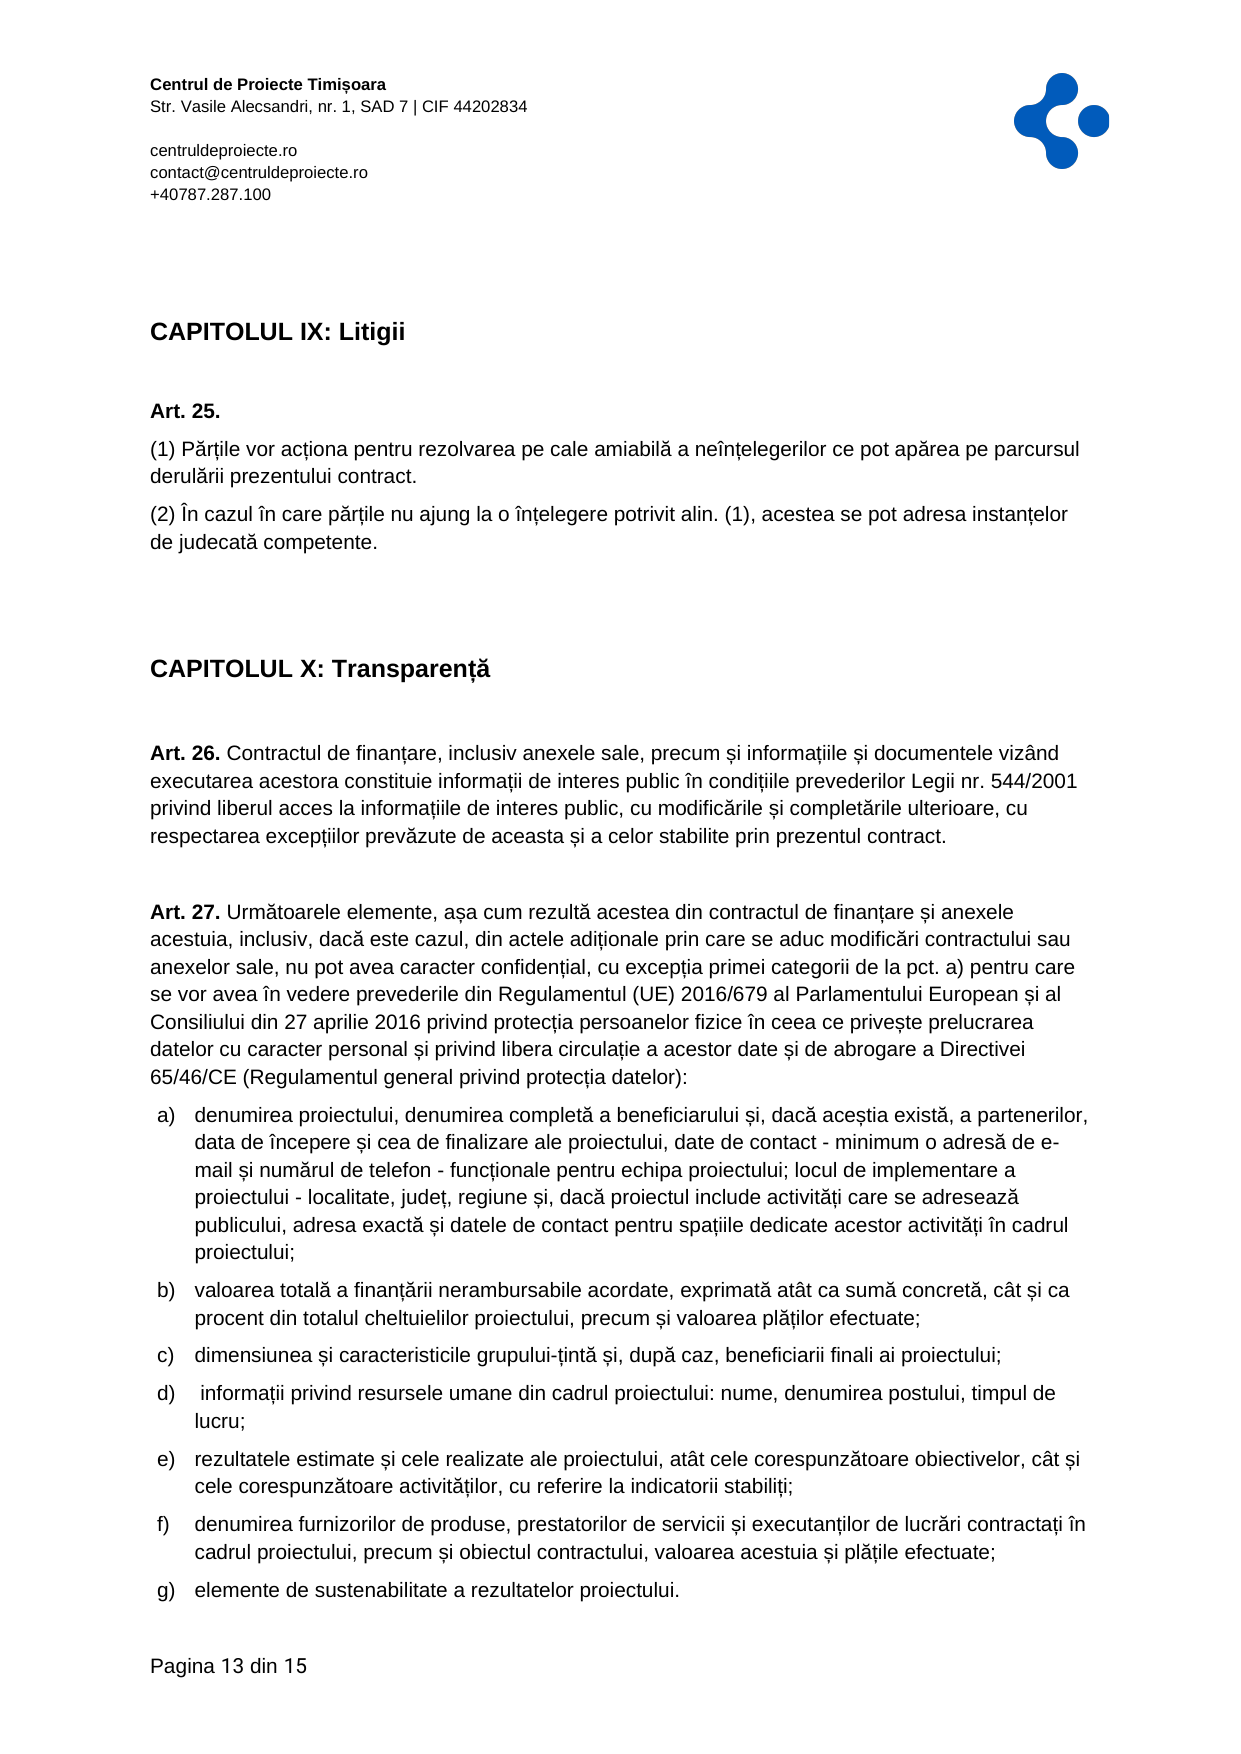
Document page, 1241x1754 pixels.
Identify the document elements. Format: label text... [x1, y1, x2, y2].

text Art. 27. Următoarele elemente, așa cum rezultă acestea din contractul de finanțare și anexele acestuia, inclusiv, dacă este cazul, din actele adiționale prin care se aduc modificări contractului sau anexelor sale, nu pot avea caracter confidențial, cu excepția primei categorii de la pct. a) pentru care se vor avea în vedere prevederile din Regulamentul (UE) 2016/679 al Parlamentului European și al Consiliului din 27 aprilie 2016 privind protecția persoanelor fizice în ceea ce privește prelucrarea datelor cu caracter personal și privind libera circulație a acestor date și de abrogare a Directivei 65/46/CE (Regulamentul general privind protecția datelor): [150, 899, 1090, 1088]
text Art. 25. [150, 399, 1090, 423]
list informații privind resursele umane din cadrul proiectului: nume, denumirea postului, timpul de lucru; [157, 1381, 1090, 1433]
list dimensiunea și caracteristicile grupului-țintă și, după caz, beneficiarii finali ai proiectului; [157, 1343, 1090, 1367]
picture [1014, 73, 1110, 169]
text Art. 26. Contractul de finanțare, inclusiv anexele sale, precum și informațiile și documentele vizând executarea acestora constituie informații de interes public în condițiile prevederilor Legii nr. 544/2001 privind liberul acces la informațiile de interes public, cu modificările și completările ulterioare, cu respectarea excepțiilor prevăzute de aceasta și a celor stabilite prin prezentul contract. [150, 741, 1090, 848]
text CAPITOLUL X: Transparență [150, 654, 1090, 683]
list denumirea furnizorilor de produse, prestatorilor de servicii și executanților de lucrări contractați în cadrul proiectului, precum și obiectul contractului, valoarea acestuia și plățile efectuate; [157, 1512, 1090, 1563]
text (2) În cazul în care părțile nu ajung la o înțelegere potrivit alin. (1), acestea se pot adresa instanțelor de judecată competente. [150, 502, 1090, 553]
list rezultatele estimate și cele realizate ale proiectului, atât cele corespunzătoare obiectivelor, cât și cele corespunzătoare activităților, cu referire la indicatorii stabiliți; [157, 1447, 1090, 1498]
text (1) Părțile vor acționa pentru rezolvarea pe cale amiabilă a neînțelegerilor ce pot apărea pe parcursul derulării prezentului contract. [150, 437, 1090, 488]
text CAPITOLUL IX: Litigii [150, 317, 1090, 346]
list valoarea totală a finanțării nerambursabile acordate, exprimată atât ca sumă concretă, cât și ca procent din totalul cheltuielilor proiectului, precum și valoarea plăților efectuate; [157, 1278, 1090, 1329]
list denumirea proiectului, denumirea completă a beneficiarului și, dacă aceștia există, a partenerilor, data de începere și cea de finalizare ale proiectului, date de contact - minimum o adresă de e-mail și numărul de telefon - funcționale pentru echipa proiectului; locul de implementare a proiectului - localitate, județ, regiune și, dacă proiectul include activități care se adresează publicului, adresa exactă și datele de contact pentru spațiile dedicate acestor activități în cadrul proiectului; [157, 1102, 1090, 1264]
list elemente de sustenabilitate a rezultatelor proiectului. [157, 1577, 1090, 1601]
